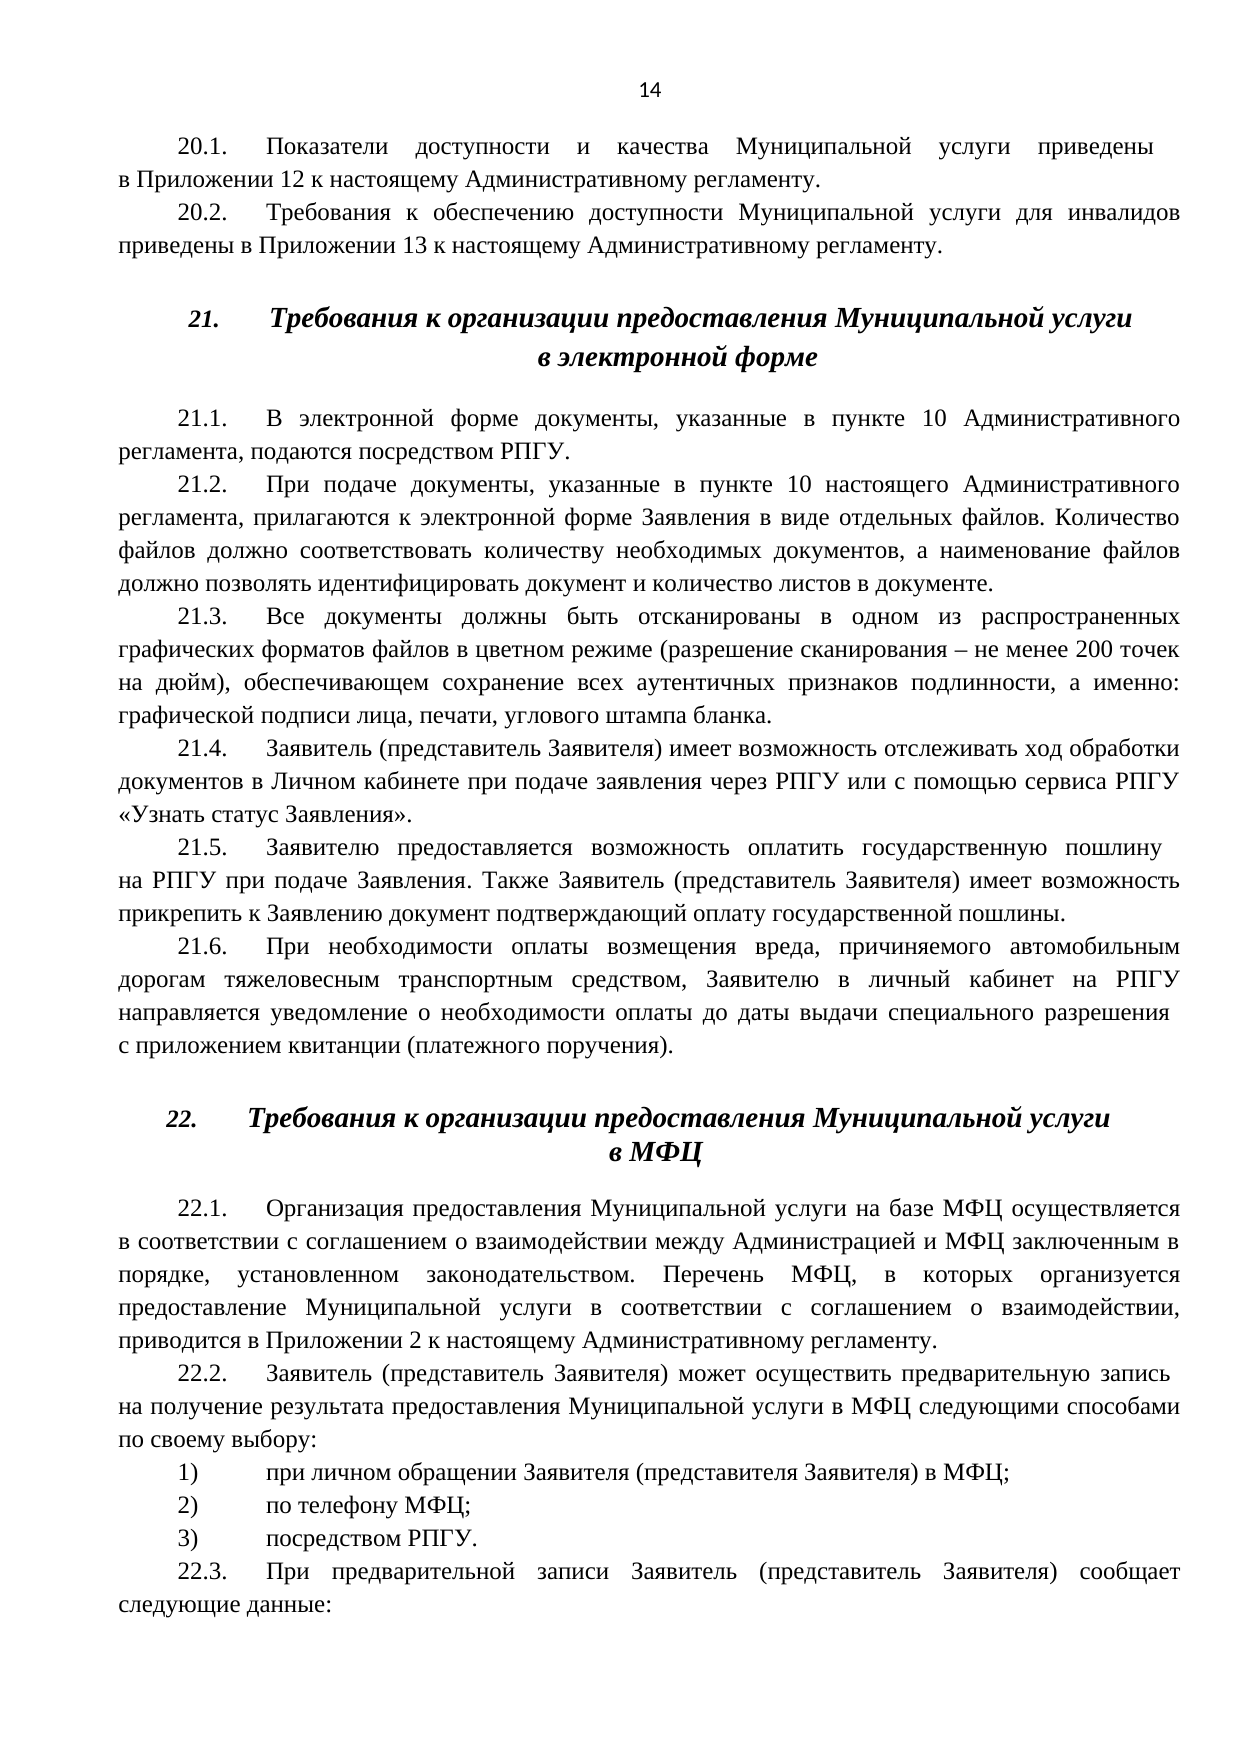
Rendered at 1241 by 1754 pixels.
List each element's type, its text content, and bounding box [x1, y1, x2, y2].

list посредством РПГУ. [118, 1523, 1181, 1552]
list Все документы должны быть отсканированы в одном из распространенных графических форматов файлов в цветном режиме (разрешение сканирования – не менее 200 точек на дюйм), обеспечивающем сохранение всех аутентичных признаков подлинности, а именно: графической подписи лица, печати, углового штампа бланка. [118, 601, 1181, 729]
list При предварительной записи Заявитель (представитель Заявителя) сообщает следующие данные: [118, 1556, 1181, 1618]
list Заявитель (представитель Заявителя) имеет возможность отслеживать ход обработки документов в Личном кабинете при подаче заявления через РПГУ или с помощью сервиса РПГУ «Узнать статус Заявления». [118, 733, 1181, 828]
list Заявителю предоставляется возможность оплатить государственную пошлину на РПГУ при подаче Заявления. Также Заявитель (представитель Заявителя) имеет возможность прикрепить к Заявлению документ подтверждающий оплату государственной пошлины. [118, 832, 1181, 927]
list Требования к обеспечению доступности Муниципальной услуги для инвалидов приведены в Приложении 13 к настоящему Административному регламенту. [118, 197, 1181, 259]
list В электронной форме документы, указанные в пункте 10 Административного регламента, подаются посредством РПГУ. [118, 403, 1181, 464]
list при личном обращении Заявителя (представителя Заявителя) в МФЦ; [118, 1457, 1181, 1486]
text Требования к организации предоставления Муниципальной услуги в МФЦ [148, 1101, 1137, 1168]
list Заявитель (представитель Заявителя) может осуществить предварительную запись на получение результата предоставления Муниципальной услуги в МФЦ следующими способами по своему выбору: [118, 1358, 1181, 1453]
list по телефону МФЦ; [118, 1490, 1181, 1519]
list Организация предоставления Муниципальной услуги на базе МФЦ осуществляется в соответствии с соглашением о взаимодействии между Администрацией и МФЦ заключенным в порядке, установленном законодательством. Перечень МФЦ, в которых организуется предоставление Муниципальной услуги в соответствии с соглашением о взаимодействии, приводится в Приложении 2 к настоящему Административному регламенту. [118, 1193, 1181, 1353]
list При подаче документы, указанные в пункте 10 настоящего Административного регламента, прилагаются к электронной форме Заявления в виде отдельных файлов. Количество файлов должно соответствовать количеству необходимых документов, а наименование файлов должно позволять идентифицировать документ и количество листов в документе. [118, 469, 1181, 597]
list При необходимости оплаты возмещения вреда, причиняемого автомобильным дорогам тяжеловесным транспортным средством, Заявителю в личный кабинет на РПГУ направляется уведомление о необходимости оплаты до даты выдачи специального разрешения с приложением квитанции (платежного поручения). [118, 931, 1181, 1059]
text Требования к организации предоставления Муниципальной услуги в электронной форме [148, 301, 1181, 373]
list Показатели доступности и качества Муниципальной услуги приведены в Приложении 12 к настоящему Административному регламенту. [118, 131, 1181, 193]
